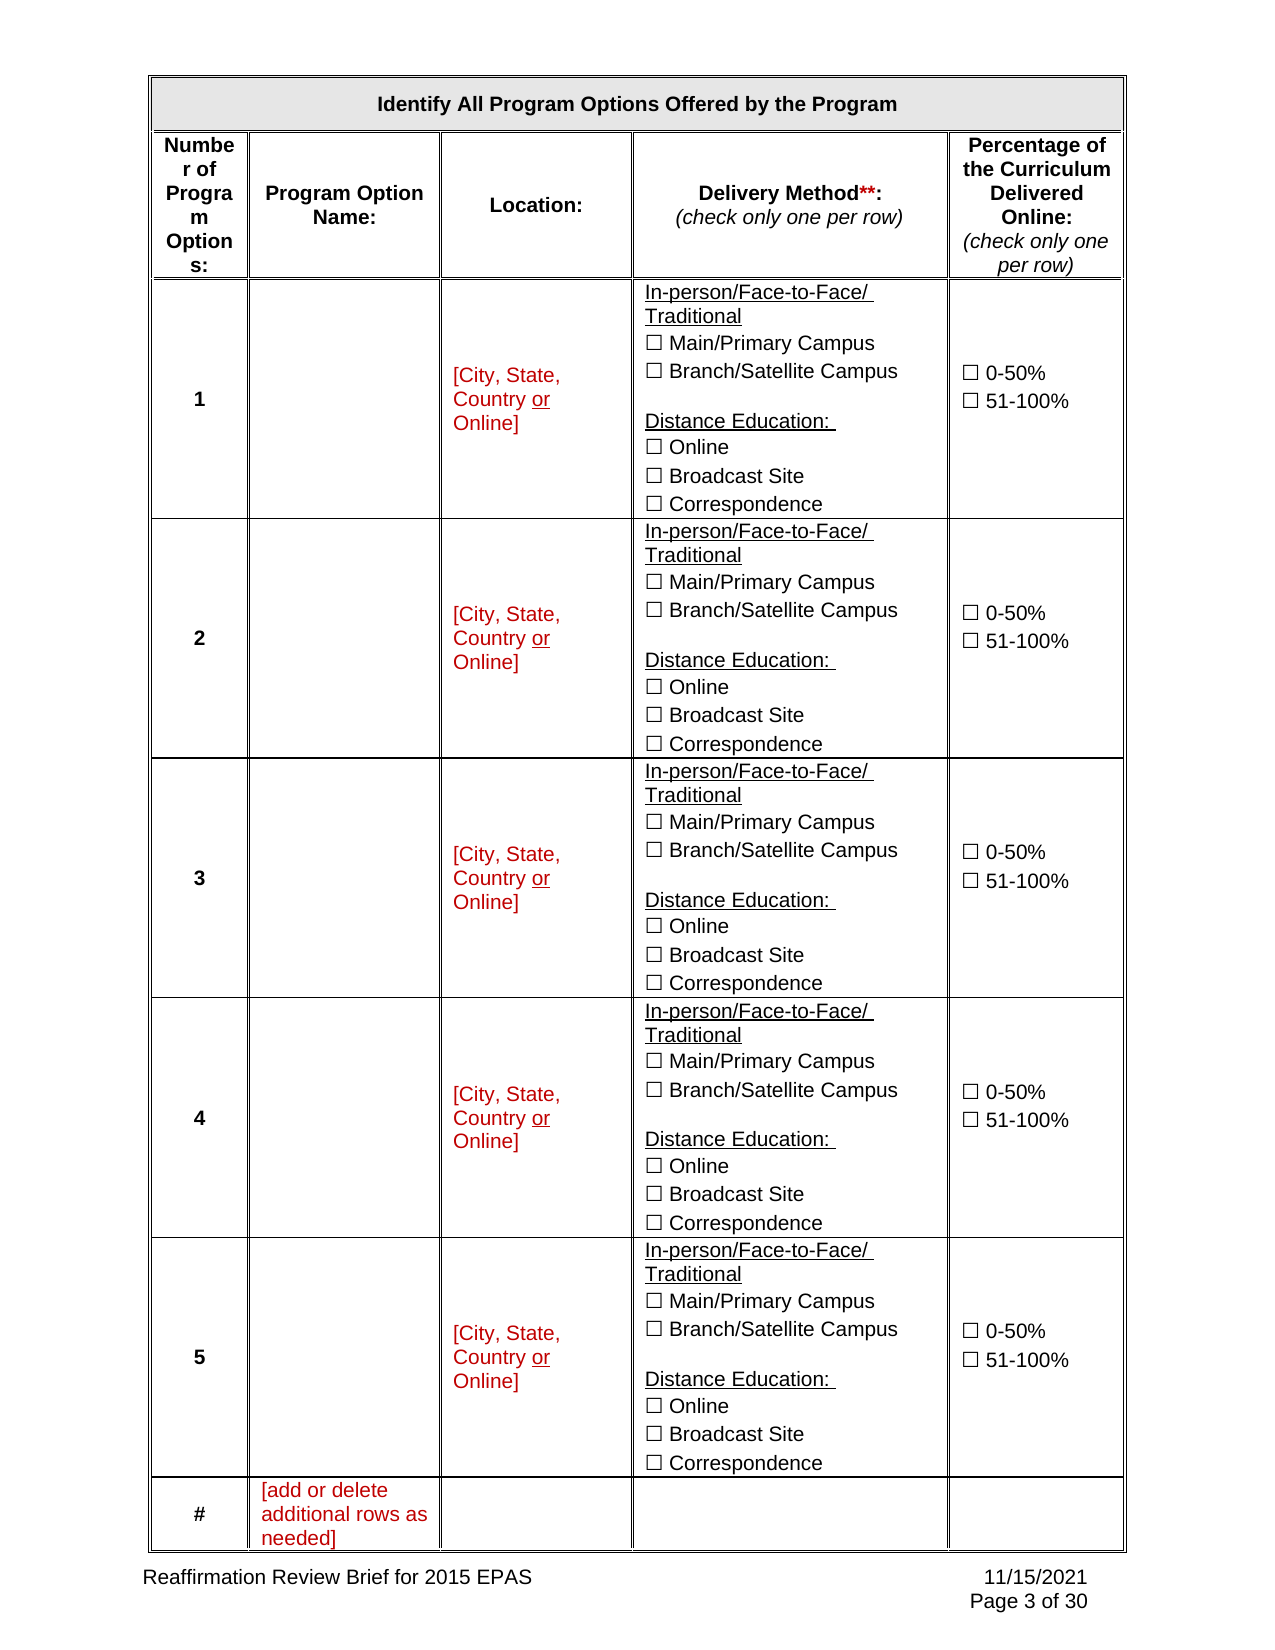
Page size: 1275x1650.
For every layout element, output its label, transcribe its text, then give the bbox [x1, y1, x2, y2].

table_cell 0-50% 51-100% [950, 998, 1123, 1236]
table_cell [City, State, Country or Online] [442, 1238, 631, 1476]
table_cell 3 [152, 759, 247, 997]
table_cell In-person/Face-to-Face/ Traditional Main/Primary Campus Branch/Satellite Campus Distance Education: Online Broadcast Site Correspondence [634, 998, 947, 1236]
table_cell In-person/Face-to-Face/ Traditional Main/Primary Campus Branch/Satellite Campus Distance Education: Online Broadcast Site Correspondence [634, 1238, 947, 1476]
table_cell 4 [152, 998, 247, 1236]
table_cell [440, 1478, 632, 1549]
table_cell [250, 1238, 439, 1476]
table_cell Delivery Method**: (check only one per row) [634, 133, 947, 277]
table_cell 0-50% 51-100% [950, 277, 1123, 518]
table_cell [250, 280, 439, 518]
table_cell 0-50% 51-100% [950, 759, 1123, 997]
table_cell [add or delete additional rows as needed] [249, 1478, 440, 1549]
table_cell [250, 519, 439, 757]
table_cell [City, State, Country or Online] [442, 759, 631, 997]
table_cell 1 [152, 277, 247, 518]
table_cell In-person/Face-to-Face/ Traditional Main/Primary Campus Branch/Satellite Campus Distance Education: Online Broadcast Site Correspondence [634, 759, 947, 997]
table_cell 5 [152, 1238, 247, 1476]
table_cell [250, 998, 439, 1236]
table_cell Percentage of the Curriculum Delivered Online: (check only one per row) [950, 130, 1123, 277]
table_cell 0-50% 51-100% [950, 1238, 1123, 1476]
table_cell Number of Program Options: [152, 130, 247, 277]
table_cell 0-50% 51-100% [950, 519, 1123, 757]
table_cell [City, State, Country or Online] [442, 998, 631, 1236]
table_cell Program Option Name: [250, 133, 439, 277]
table_cell In-person/Face-to-Face/ Traditional Main/Primary Campus Branch/Satellite Campus Distance Education: Online Broadcast Site Correspondence [634, 280, 947, 518]
table_cell 2 [152, 519, 247, 757]
table_cell [632, 1478, 949, 1549]
table_cell [City, State, Country or Online] [442, 519, 631, 757]
table_cell [250, 759, 439, 997]
table_cell In-person/Face-to-Face/ Traditional Main/Primary Campus Branch/Satellite Campus Distance Education: Online Broadcast Site Correspondence [634, 519, 947, 757]
table_cell [City, State, Country or Online] [442, 280, 631, 518]
table_cell [949, 1478, 1123, 1549]
table_header Identify All Program Options Offered by the Program [152, 78, 1123, 130]
table_cell Location: [442, 133, 631, 277]
table_cell # [152, 1478, 248, 1549]
